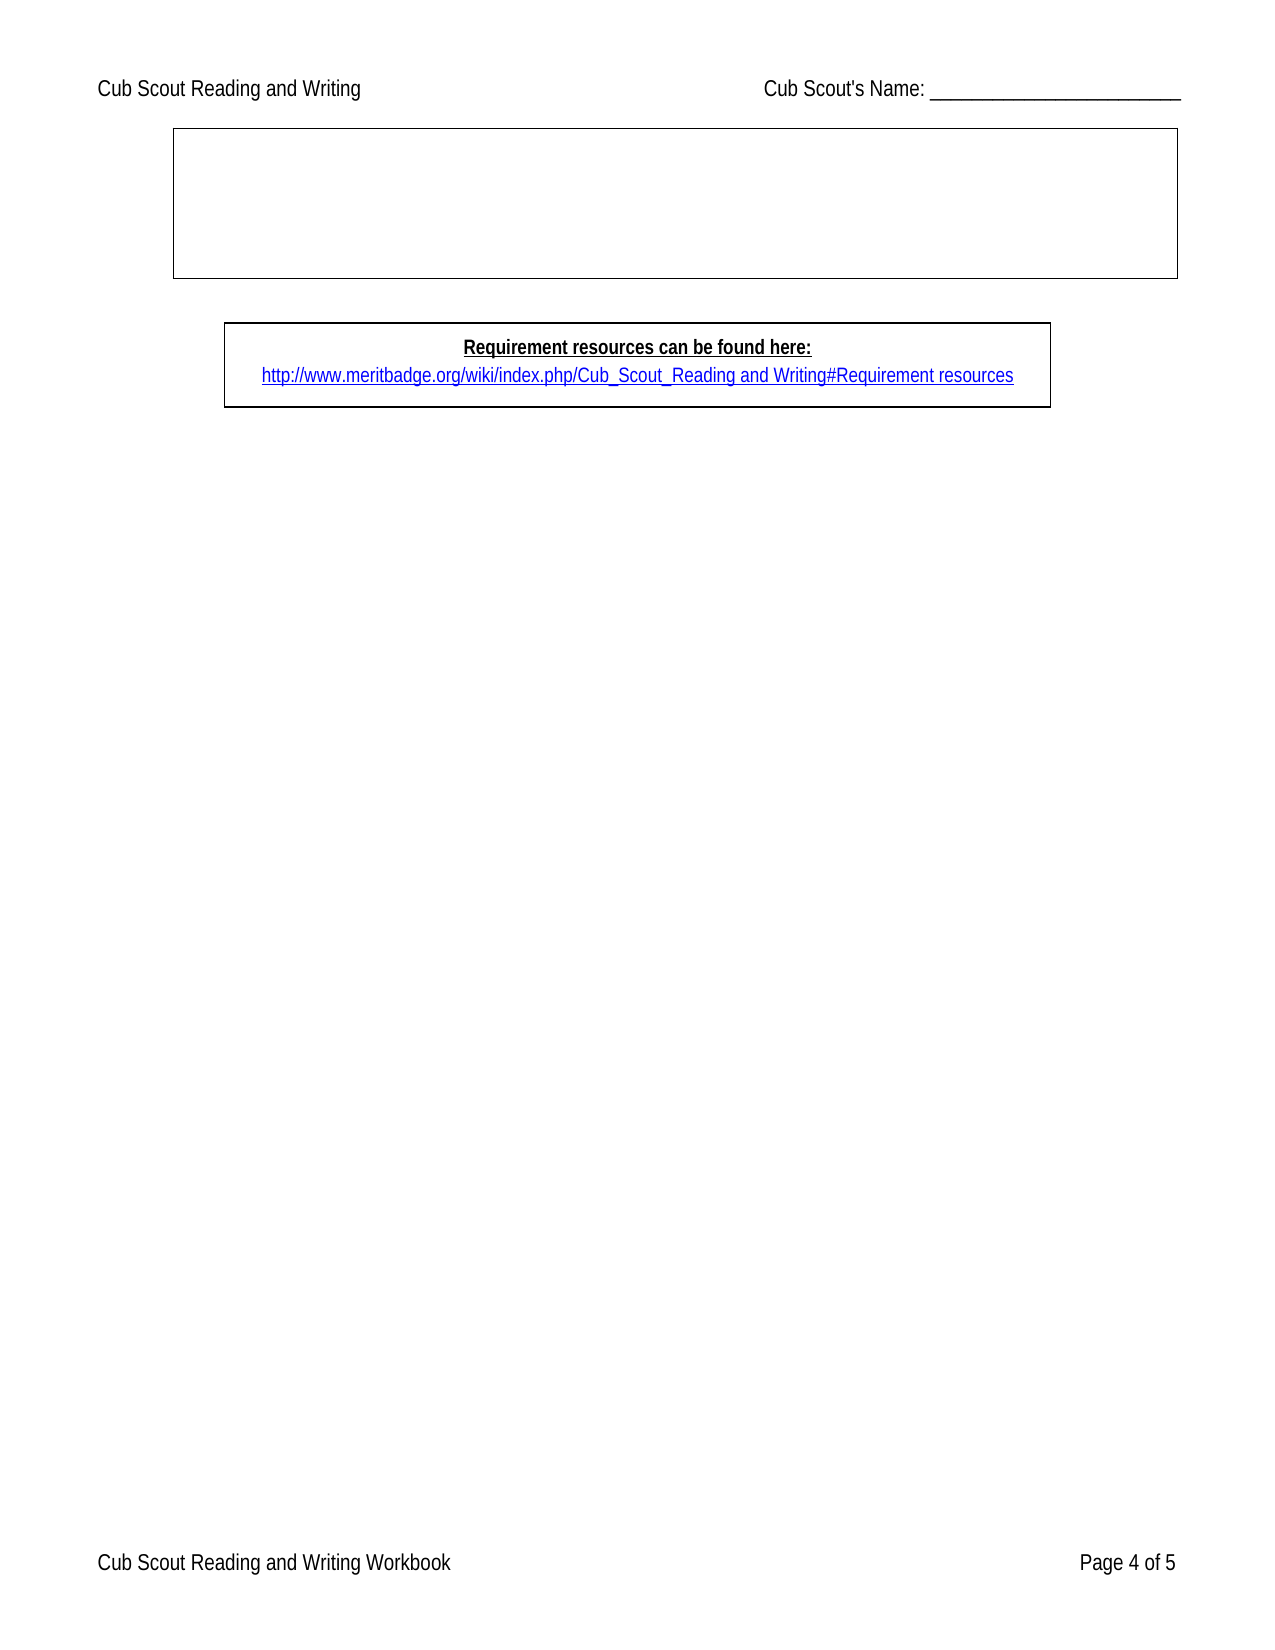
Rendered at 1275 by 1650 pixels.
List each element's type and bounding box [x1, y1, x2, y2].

table_header [174, 129, 1177, 278]
